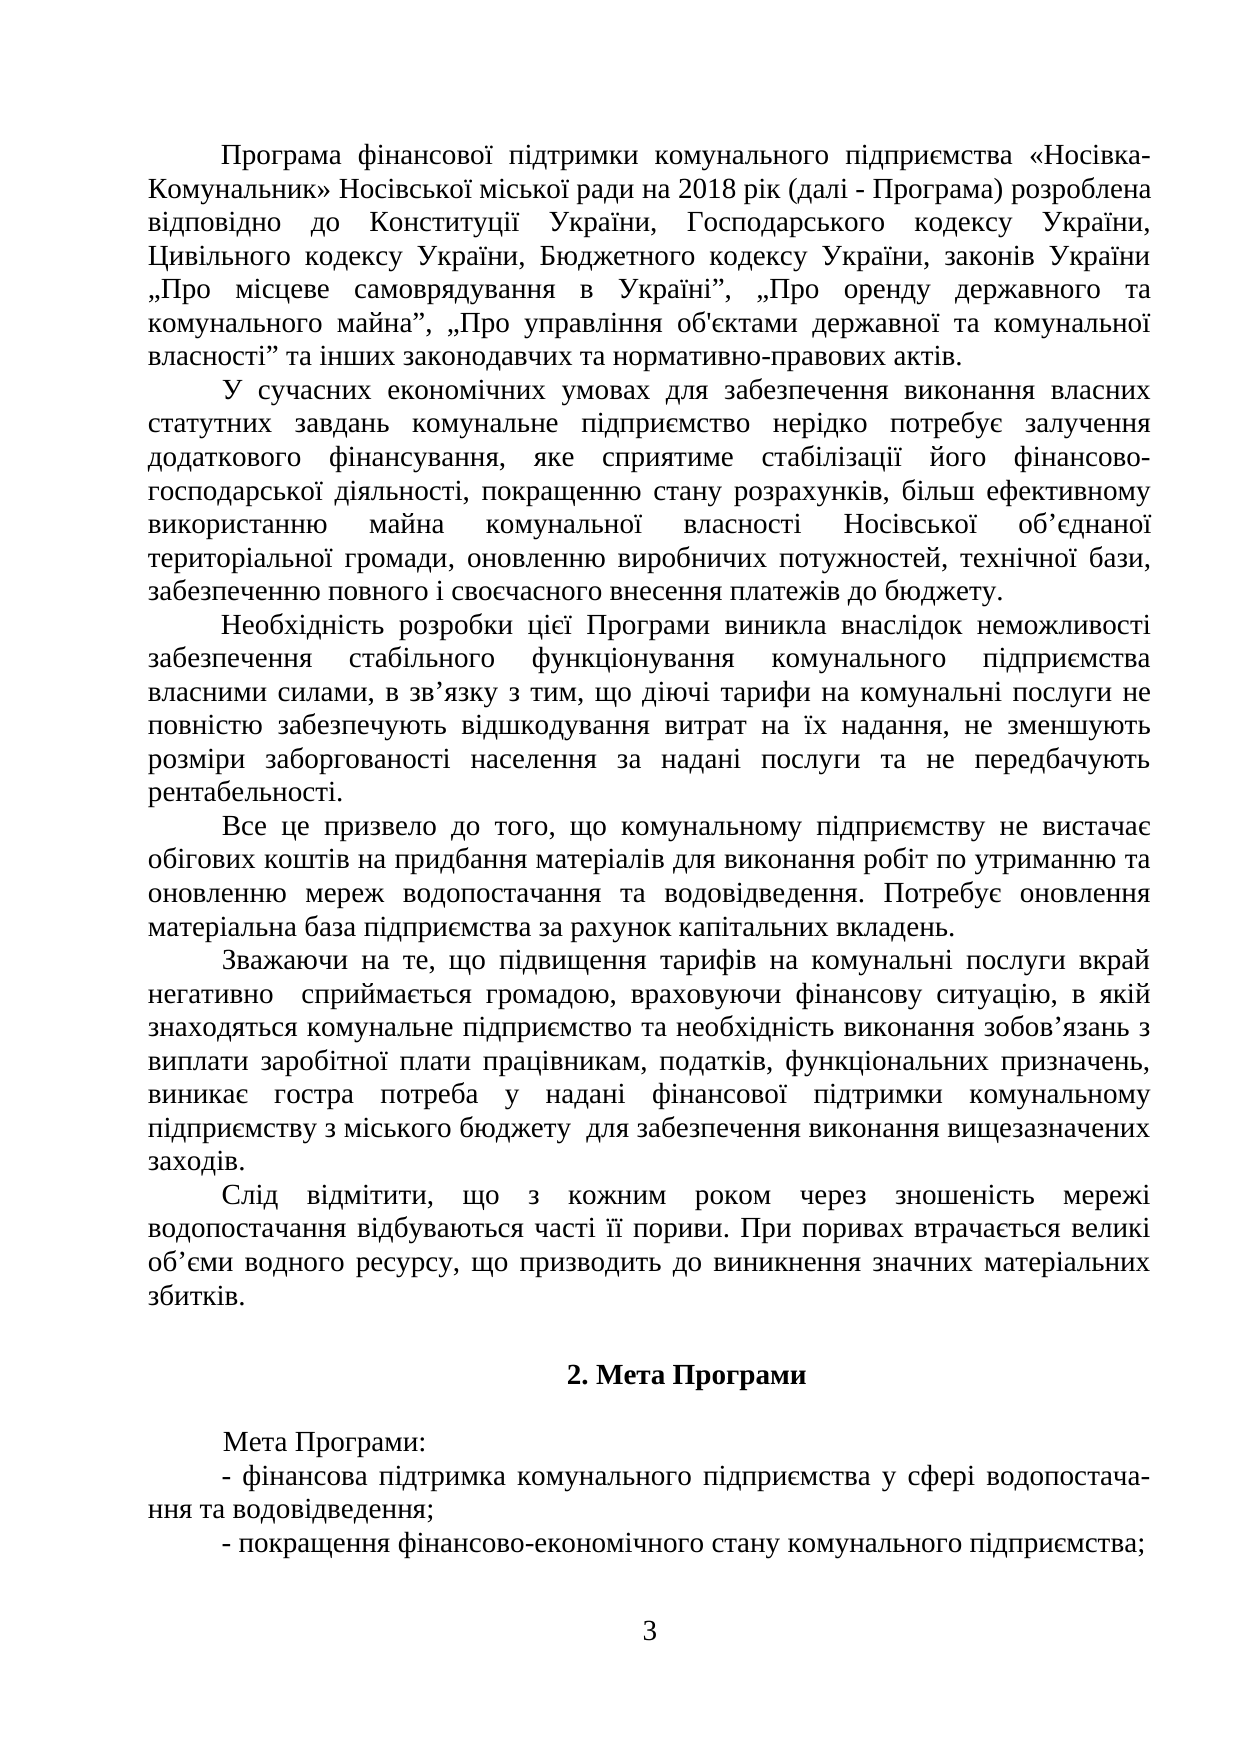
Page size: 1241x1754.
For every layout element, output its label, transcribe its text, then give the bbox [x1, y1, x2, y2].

text - фінансова підтримка комунального підприємства у сфері водопостача-ння та водовідведення; [148, 1458, 1152, 1525]
text Все це призвело до того, що комунальному підприємству не вистачає обігових коштів на придбання матеріалів для виконання робіт по утриманню та оновленню мереж водопостачання та водовідведення. Потребує оновлення матеріальна база підприємства за рахунок капітальних вкладень. [148, 808, 1152, 942]
text Слід відмітити, що з кожним роком через зношеність мережі водопостачання відбуваються часті її пориви. При поривах втрачається великі об’єми водного ресурсу, що призводить до виникнення значних матеріальних збитків. [148, 1177, 1152, 1311]
text Необхідність розробки цієї Програми виникла внаслідок неможливості забезпечення стабільного функціонування комунального підприємства власними силами, в зв’язку з тим, що діючі тарифи на комунальні послуги не повністю забезпечують відшкодування витрат на їх надання, не зменшують розміри заборгованості населення за надані послуги та не передбачують рентабельності. [148, 607, 1152, 808]
text Програма фінансової підтримки комунального підприємства «Носівка-Комунальник» Носівської міської ради на 2018 рік (далі - Програма) розроблена відповідно до Конституції України, Господарського кодексу України, Цивільного кодексу України, Бюджетного кодексу України, законів України „Про місцеве самоврядування в Україні”, „Про оренду державного та комунального майна”, „Про управління об'єктами державної та комунальної власності” та інших законодавчих та нормативно-правових актів. [148, 137, 1152, 372]
text Зважаючи на те, що підвищення тарифів на комунальні послуги вкрай негативно сприймається громадою, враховуючи фінансову ситуацію, в якій знаходяться комунальне підприємство та необхідність виконання зобов’язань з виплати заробітної плати працівникам, податків, функціональних призначень, виникає гостра потреба у надані фінансової підтримки комунальному підприємству з міського бюджету для забезпечення виконання вищезазначених заходів. [148, 942, 1152, 1177]
text У сучасних економічних умовах для забезпечення виконання власних статутних завдань комунальне підприємство нерідко потребує залучення додаткового фінансування, яке сприятиме стабілізації його фінансово-господарської діяльності, покращенню стану розрахунків, більш ефективному використанню майна комунальної власності Носівської об’єднаної територіальної громади, оновленню виробничих потужностей, технічної бази, забезпеченню повного і своєчасного внесення платежів до бюджету. [148, 372, 1152, 607]
text - покращення фінансово-економічного стану комунального підприємства; [148, 1525, 1152, 1558]
text 2. Мета Програми [148, 1357, 1152, 1391]
text Мета Програми: [148, 1424, 1152, 1458]
